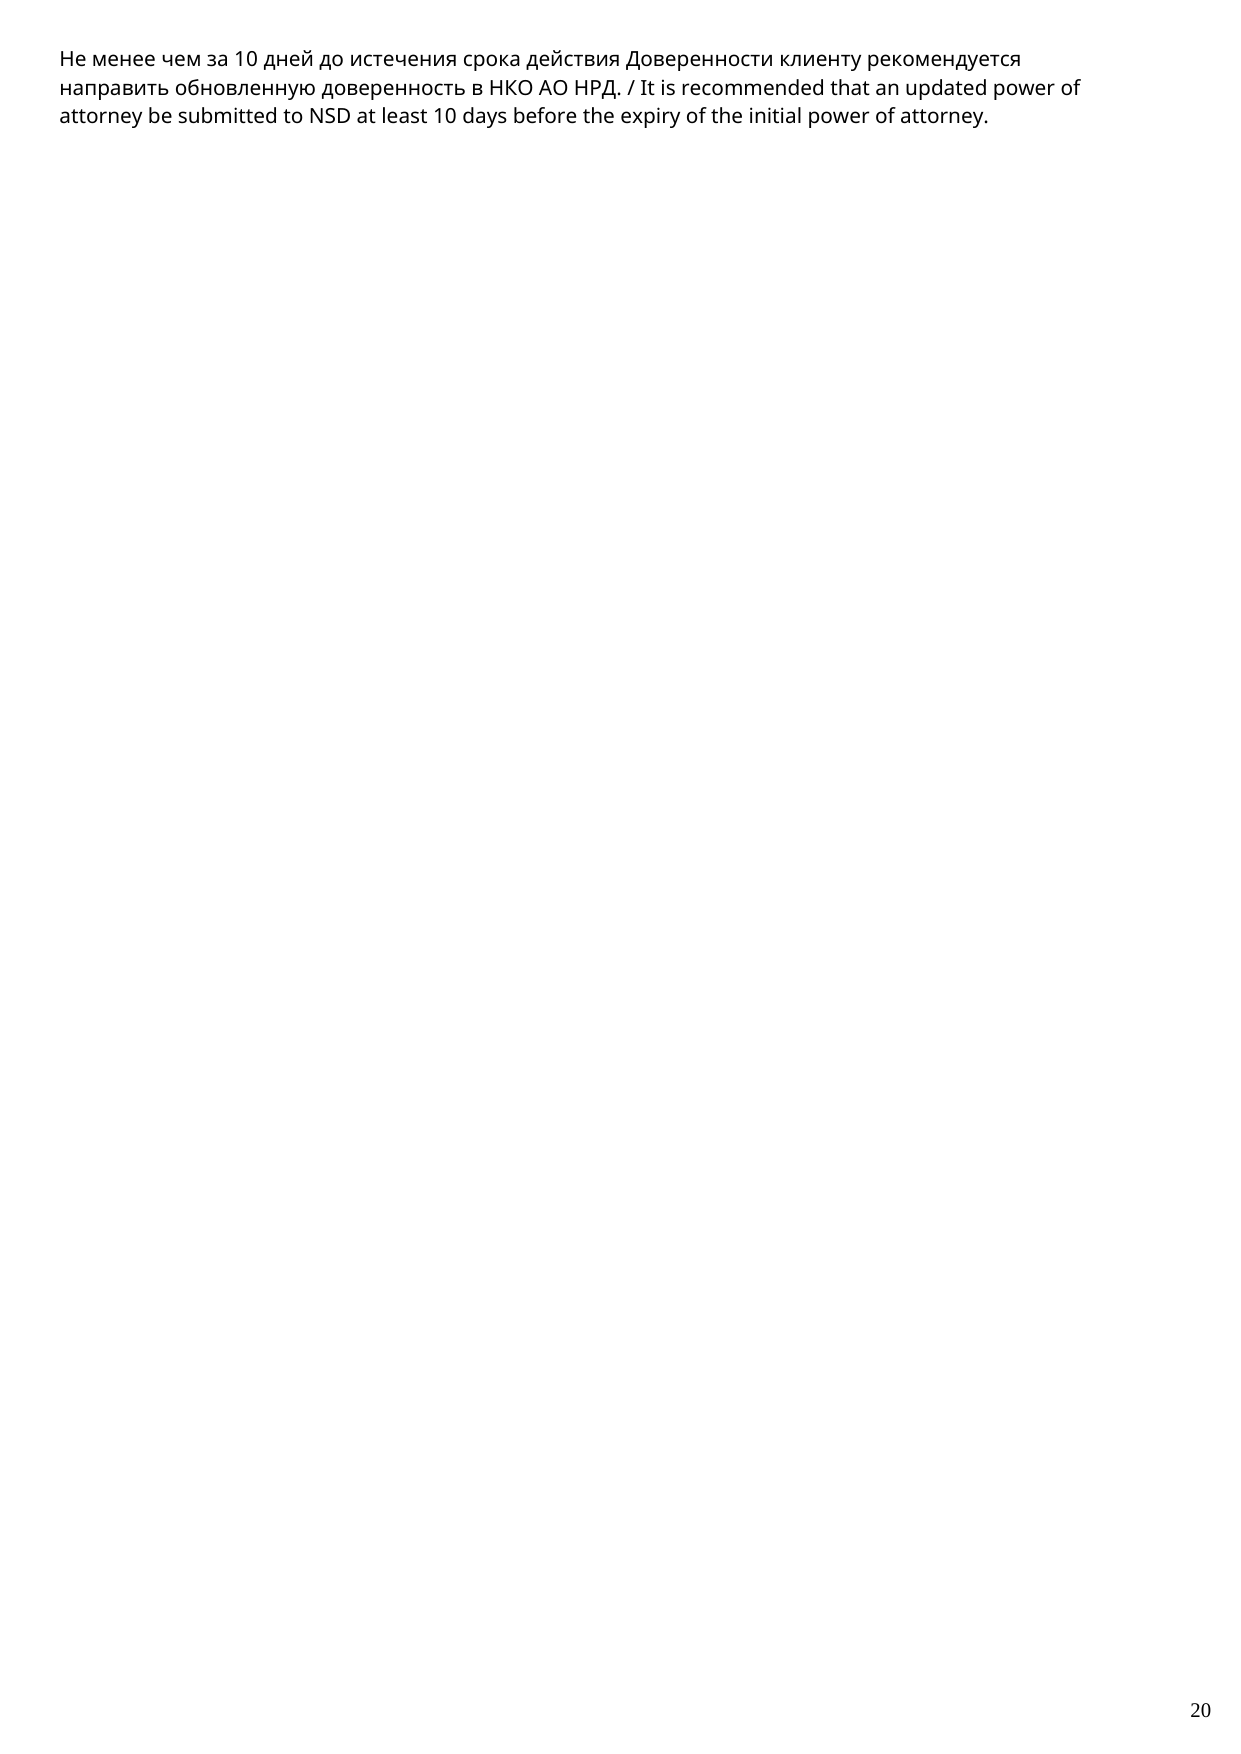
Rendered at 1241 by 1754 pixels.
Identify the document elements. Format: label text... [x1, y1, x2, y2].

text Не менее чем за 10 дней до истечения срока действия Доверенности клиенту рекомендуется направить обновленную доверенность в НКО АО НРД. / It is recommended that an updated power of attorney be submitted to NSD at least 10 days before the expiry of the initial power of attorney. [59, 44, 1122, 130]
